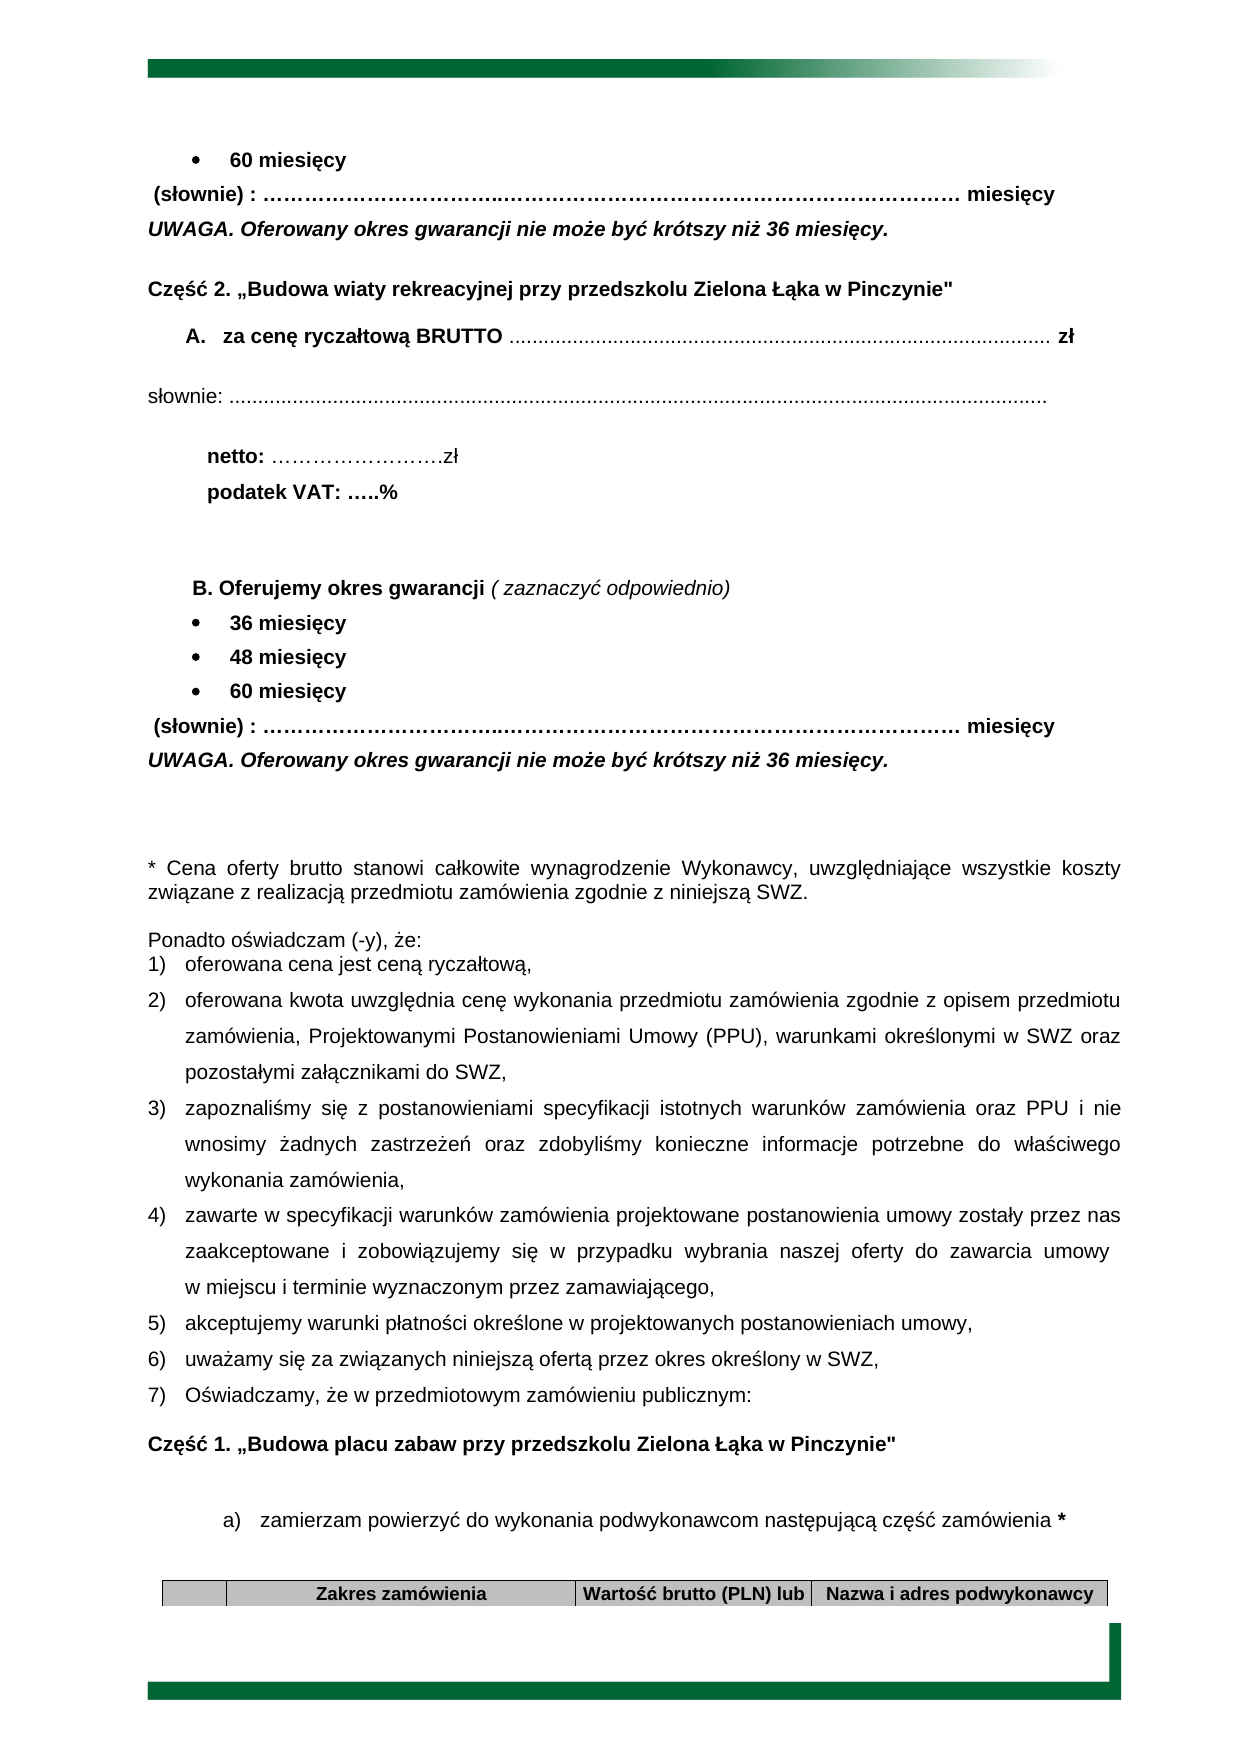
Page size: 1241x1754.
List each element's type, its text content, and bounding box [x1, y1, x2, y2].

text B. Oferujemy okres gwarancji ( zaznaczyć odpowiednio) [192, 576, 1122, 600]
text UWAGA. Oferowany okres gwarancji nie może być krótszy niż 36 miesięcy. [148, 217, 1122, 241]
list oferowana cena jest ceną ryczałtową, [148, 952, 1122, 976]
picture [147, 1623, 1122, 1715]
list zamierzam powierzyć do wykonania podwykonawcom następującą część zamówienia * [223, 1508, 1122, 1532]
list 60 miesięcy [192, 679, 1122, 703]
list zapoznaliśmy się z postanowieniami specyfikacji istotnych warunków zamówienia oraz PPU i nie wnosimy żadnych zastrzeżeń oraz zdobyliśmy konieczne informacje potrzebne do właściwego wykonania zamówienia, [148, 1096, 1122, 1191]
text Ponadto oświadczam (-y), że: [148, 928, 1122, 952]
list zawarte w specyfikacji warunków zamówienia projektowane postanowienia umowy zostały przez nas zaakceptowane i zobowiązujemy się w przypadku wybrania naszej oferty do zawarcia umowy w miejscu i terminie wyznaczonym przez zamawiającego, [148, 1203, 1122, 1299]
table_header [812, 1581, 1107, 1606]
list 36 miesięcy [192, 610, 1122, 634]
text netto: …………………….zł [207, 444, 1122, 468]
table_header Zakres zamówienia [227, 1581, 575, 1606]
text Część 1. „Budowa placu zabaw przy przedszkolu Zielona Łąka w Pinczynie" [148, 1431, 1122, 1455]
list akceptujemy warunki płatności określone w projektowanych postanowieniach umowy, [148, 1311, 1122, 1335]
text (słownie) : ……………………………..………………………………………………………… miesięcy [148, 182, 1122, 206]
list uważamy się za związanych niniejszą ofertą przez okres określony w SWZ, [148, 1347, 1122, 1371]
text * Cena oferty brutto stanowi całkowite wynagrodzenie Wykonawcy, uwzględniające wszystkie koszty związane z realizacją przedmiotu zamówienia zgodnie z niniejszą SWZ. [148, 856, 1122, 904]
text podatek VAT: …..% [207, 480, 1122, 504]
table_header Lp. [163, 1581, 226, 1606]
picture [147, 59, 1158, 78]
list 60 miesięcy [192, 148, 1122, 172]
list za cenę ryczałtową BRUTTO .............................................................................................. zł [185, 324, 1122, 348]
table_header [576, 1581, 811, 1606]
list 48 miesięcy [192, 645, 1122, 669]
text Część 2. „Budowa wiaty rekreacyjnej przy przedszkolu Zielona Łąka w Pinczynie" [148, 276, 1122, 300]
text (słownie) : ……………………………..………………………………………………………… miesięcy [148, 714, 1122, 738]
text UWAGA. Oferowany okres gwarancji nie może być krótszy niż 36 miesięcy. [148, 748, 1122, 772]
list oferowana kwota uwzględnia cenę wykonania przedmiotu zamówienia zgodnie z opisem przedmiotu zamówienia, Projektowanymi Postanowieniami Umowy (PPU), warunkami określonymi w SWZ oraz pozostałymi załącznikami do SWZ, [148, 988, 1122, 1083]
list Oświadczamy, że w przedmiotowym zamówieniu publicznym: [148, 1383, 1122, 1407]
